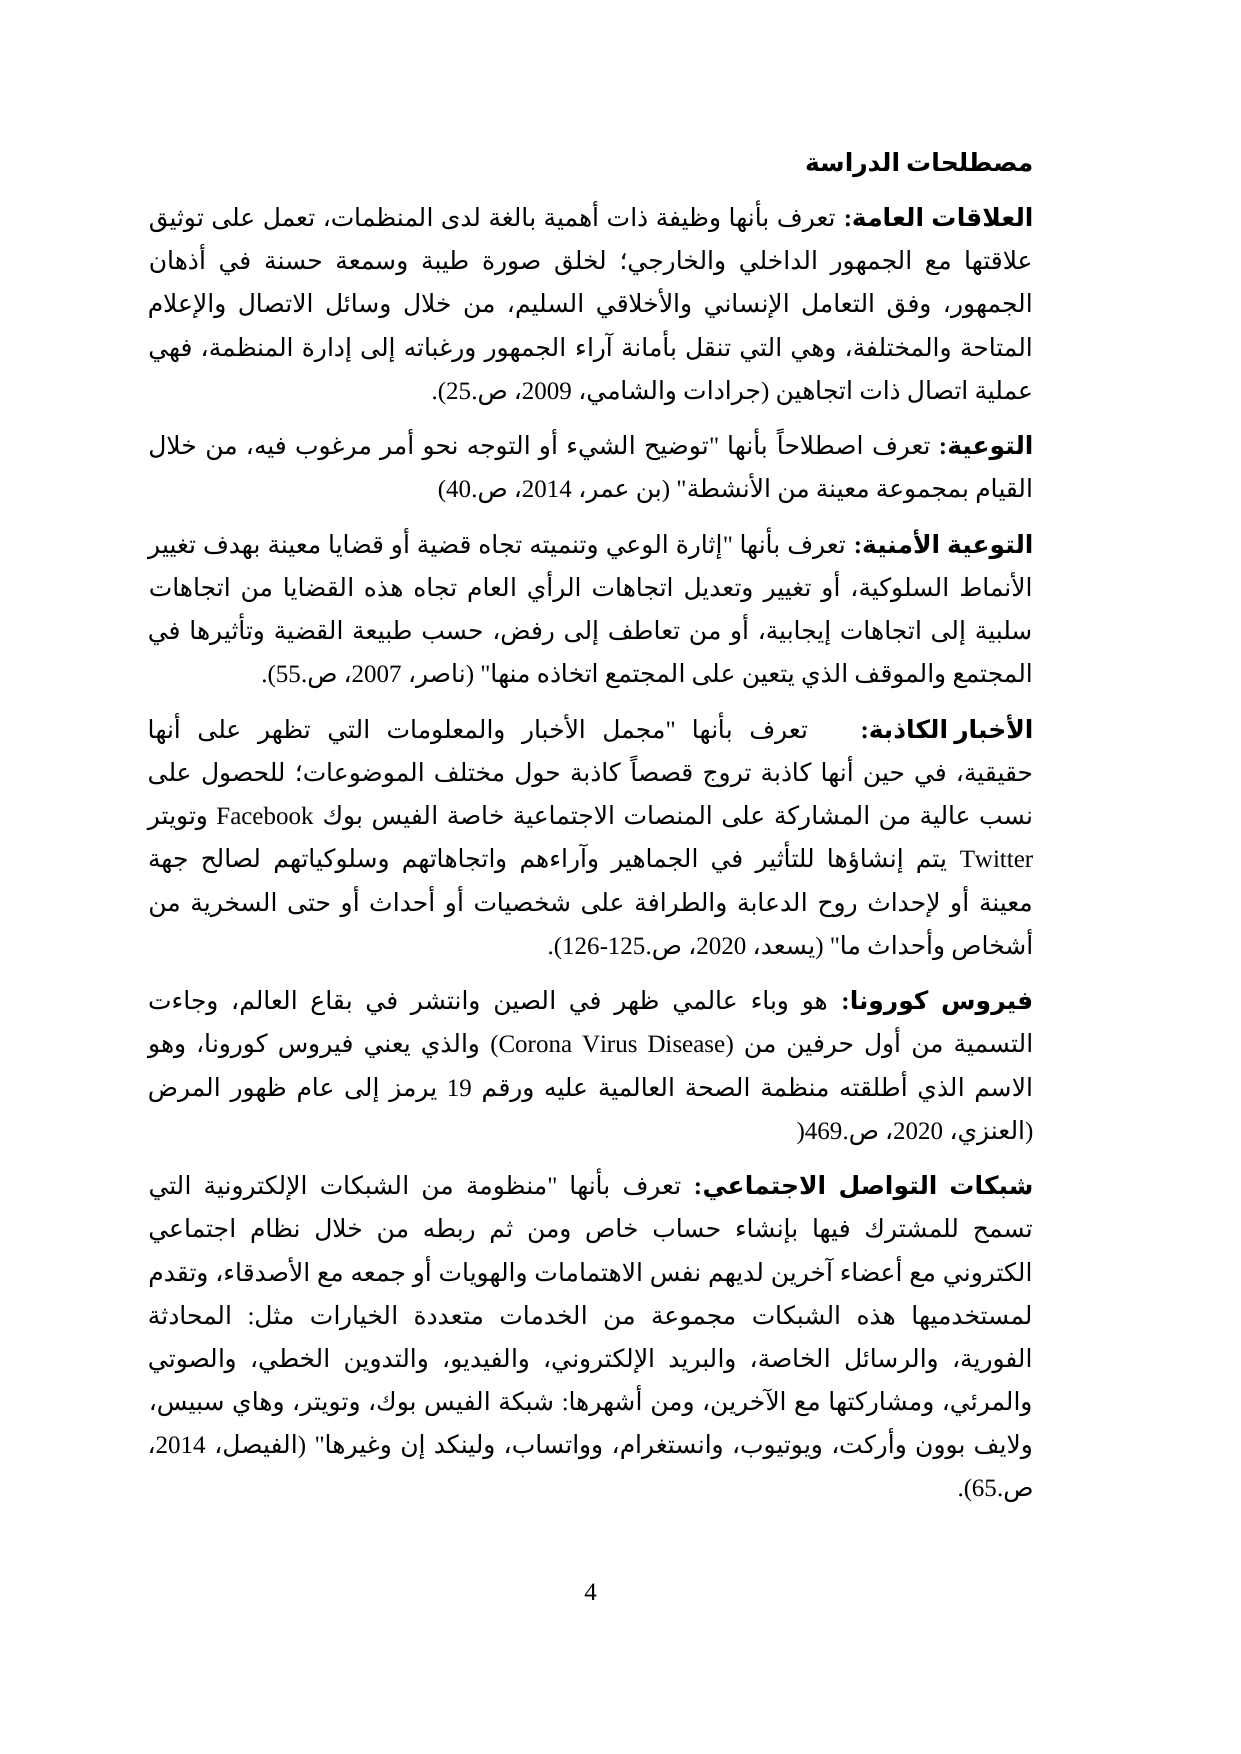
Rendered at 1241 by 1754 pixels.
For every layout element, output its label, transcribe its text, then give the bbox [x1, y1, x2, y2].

text التوعية: تعرف اصطلاحاً بأنها "توضيح الشيء أو التوجه نحو أمر مرغوب فيه، من خلال القيام بمجموعة معينة من الأنشطة" (بن عمر، 2014، ص.40) [148, 431, 1033, 503]
text الأخبار الكاذبة: تعرف بأنها "مجمل الأخبار والمعلومات التي تظهر على أنها حقيقية، في حين أنها كاذبة تروج قصصاً كاذبة حول مختلف الموضوعات؛ للحصول على نسب عالية من المشاركة على المنصات الاجتماعية خاصة الفيس بوك Facebook وتويتر Twitter يتم إنشاؤها للتأثير في الجماهير وآراءهم واتجاهاتهم وسلوكياتهم لصالح جهة معينة أو لإحداث روح الدعابة والطرافة على شخصيات أو أحداث أو حتى السخرية من أشخاص وأحداث ما" (يسعد، 2020، ص.125-126). [148, 715, 1033, 959]
text التوعية الأمنية: تعرف بأنها "إثارة الوعي وتنميته تجاه قضية أو قضايا معينة بهدف تغيير الأنماط السلوكية، أو تغيير وتعديل اتجاهات الرأي العام تجاه هذه القضايا من اتجاهات سلبية إلى اتجاهات إيجابية، أو من تعاطف إلى رفض، حسب طبيعة القضية وتأثيرها في المجتمع والموقف الذي يتعين على المجتمع اتخاذه منها" (ناصر، 2007، ص.55). [148, 530, 1033, 688]
text فيروس كورونا: هو وباء عالمي ظهر في الصين وانتشر في بقاع العالم، وجاءت التسمية من أول حرفين من (Corona Virus Disease) والذي يعني فيروس كورونا، وهو الاسم الذي أطلقته منظمة الصحة العالمية عليه ورقم 19 يرمز إلى عام ظهور المرض (العنزي، 2020، ص.469( [148, 986, 1033, 1144]
text مصطلحات الدراسة [148, 148, 1033, 176]
text العلاقات العامة: تعرف بأنها وظيفة ذات أهمية بالغة لدى المنظمات، تعمل على توثيق علاقتها مع الجمهور الداخلي والخارجي؛ لخلق صورة طيبة وسمعة حسنة في أذهان الجمهور، وفق التعامل الإنساني والأخلاقي السليم، من خلال وسائل الاتصال والإعلام المتاحة والمختلفة، وهي التي تنقل بأمانة آراء الجمهور ورغباته إلى إدارة المنظمة، فهي عملية اتصال ذات اتجاهين (جرادات والشامي، 2009، ص.25). [148, 203, 1033, 404]
text شبكات التواصل الاجتماعي: تعرف بأنها "منظومة من الشبكات الإلكترونية التي تسمح للمشترك فيها بإنشاء حساب خاص ومن ثم ربطه من خلال نظام اجتماعي الكتروني مع أعضاء آخرين لديهم نفس الاهتمامات والهويات أو جمعه مع الأصدقاء، وتقدم لمستخدميها هذه الشبكات مجموعة من الخدمات متعددة الخيارات مثل: المحادثة الفورية، والرسائل الخاصة، والبريد الإلكتروني، والفيديو، والتدوين الخطي، والصوتي والمرئي، ومشاركتها مع الآخرين، ومن أشهرها: شبكة الفيس بوك، وتويتر، وهاي سبيس، ولايف بوون وأركت، ويوتيوب، وانستغرام، وواتساب، ولينكد إن وغيرها" (الفيصل، 2014، ص.65). [148, 1171, 1033, 1502]
